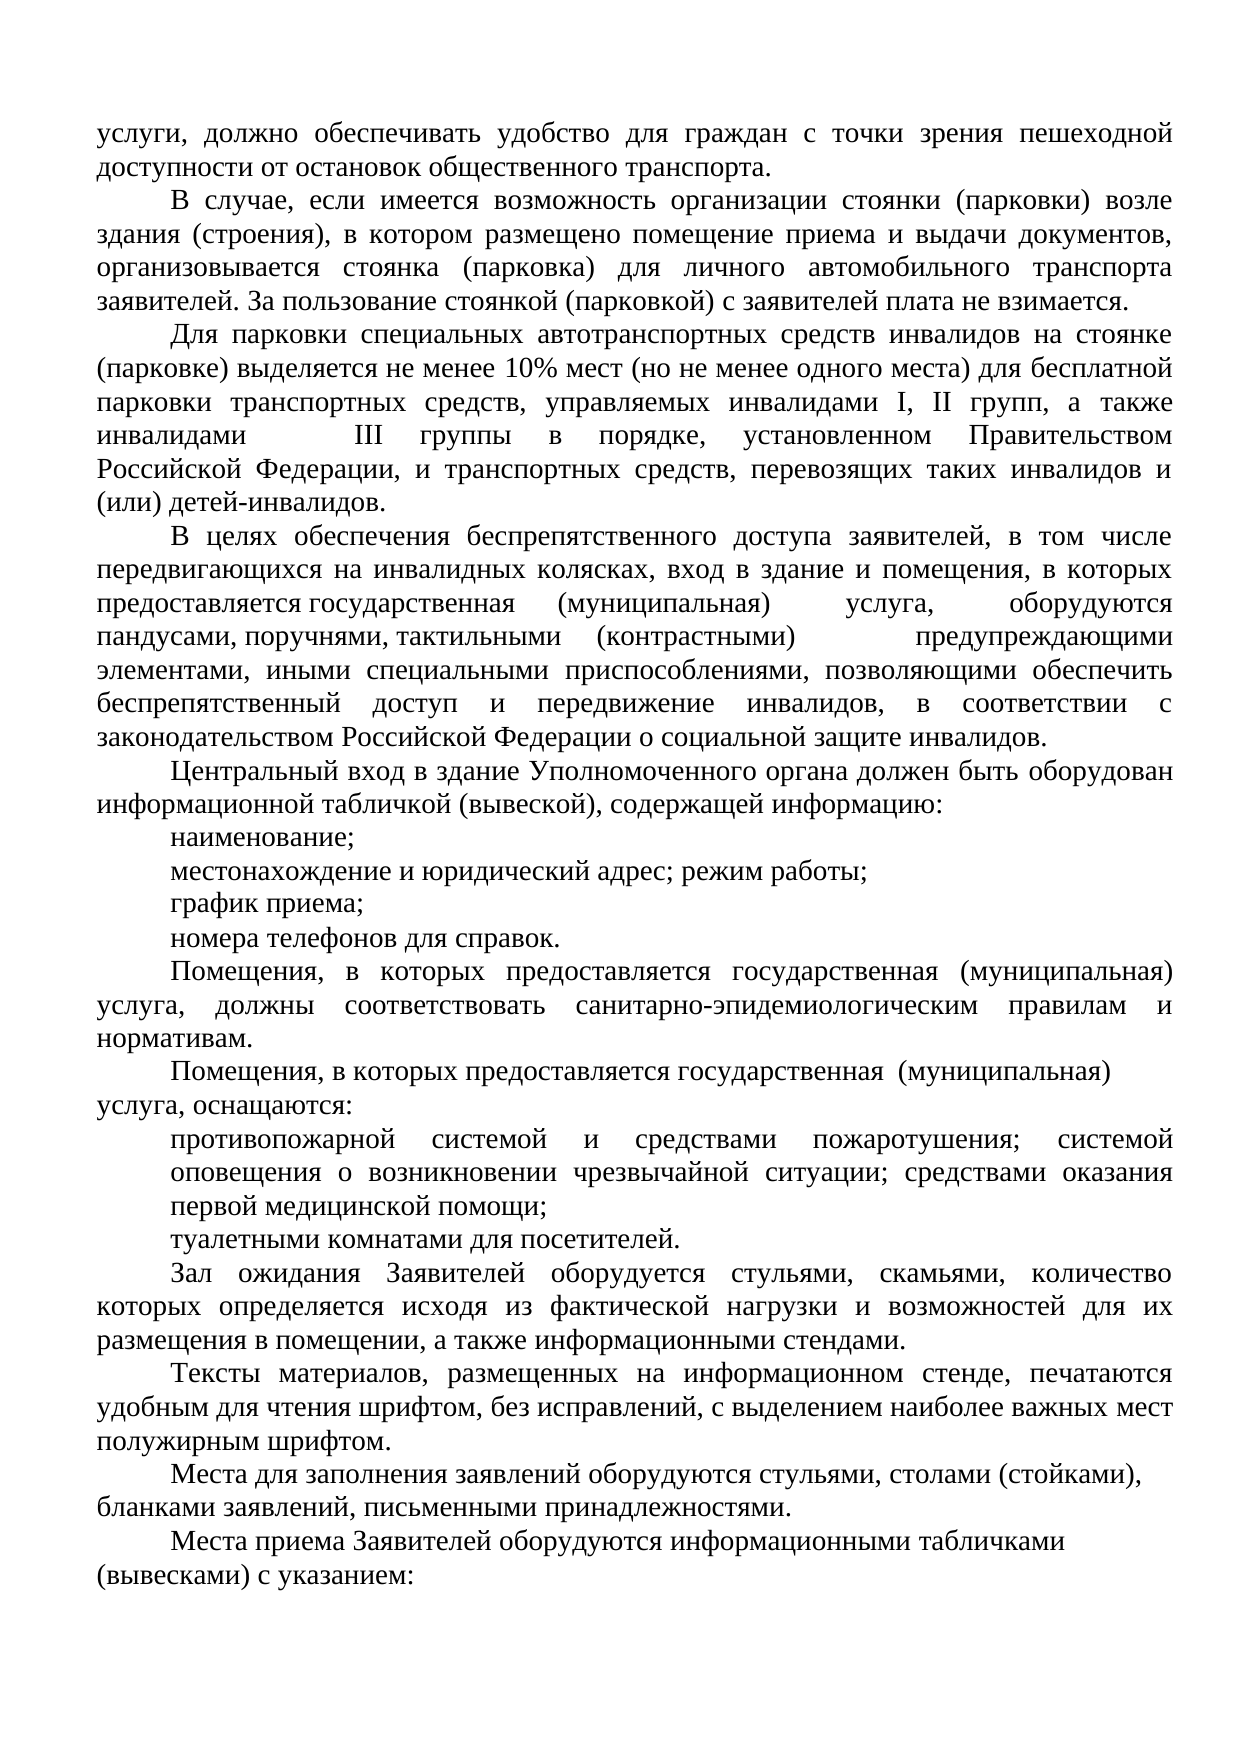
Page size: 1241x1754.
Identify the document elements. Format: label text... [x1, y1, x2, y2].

text Помещения, в которых предоставляется государственная (муниципальная) услуга, должны соответствовать санитарно-эпидемиологическим правилам и нормативам. [96, 953, 1173, 1054]
text В случае, если имеется возможность организации стоянки (парковки) возле здания (строения), в котором размещено помещение приема и выдачи документов, организовывается стоянка (парковка) для личного автомобильного транспорта заявителей. За пользование стоянкой (парковкой) с заявителей плата не взимается. [96, 182, 1173, 317]
text Помещения, в которых предоставляется государственная (муниципальная) [170, 1054, 1173, 1087]
text Тексты материалов, размещенных на информационном стенде, печатаются удобным для чтения шрифтом, без исправлений, с выделением наиболее важных мест полужирным шрифтом. [96, 1356, 1173, 1456]
text Центральный вход в здание Уполномоченного органа должен быть оборудован информационной табличкой (вывеской), содержащей информацию: [96, 753, 1173, 820]
text услуга, оснащаются: [96, 1087, 1173, 1121]
text номера телефонов для справок. [170, 920, 1173, 953]
text Места для заполнения заявлений оборудуются стульями, столами (стойками), [170, 1456, 1173, 1490]
text Для парковки специальных автотранспортных средств инвалидов на стоянке (парковке) выделяется не менее 10% мест (но не менее одного места) для бесплатной парковки транспортных средств, управляемых инвалидами I, II групп, а также инвалидами III группы в порядке, установленном Правительством Российской Федерации, и транспортных средств, перевозящих таких инвалидов и (или) детей-инвалидов. [96, 317, 1173, 518]
text график приема; [170, 886, 1173, 920]
text (вывесками) с указанием: [96, 1557, 1173, 1590]
text Места приема Заявителей оборудуются информационными табличками [170, 1523, 1173, 1557]
text туалетными комнатами для посетителей. [170, 1221, 1173, 1255]
text бланками заявлений, письменными принадлежностями. [96, 1490, 1173, 1523]
text противопожарной системой и средствами пожаротушения; системой оповещения о возникновении чрезвычайной ситуации; средствами оказания первой медицинской помощи; [170, 1121, 1173, 1221]
text местонахождение и юридический адрес; режим работы; [170, 853, 1173, 886]
text Зал ожидания Заявителей оборудуется стульями, скамьями, количество которых определяется исходя из фактической нагрузки и возможностей для их размещения в помещении, а также информационными стендами. [96, 1255, 1173, 1356]
text В целях обеспечения беспрепятственного доступа заявителей, в том числе передвигающихся на инвалидных колясках, вход в здание и помещения, в которых предоставляется государственная (муниципальная) услуга, оборудуются пандусами, поручнями, тактильными (контрастными) предупреждающими элементами, иными специальными приспособлениями, позволяющими обеспечить беспрепятственный доступ и передвижение инвалидов, в соответствии с законодательством Российской Федерации о социальной защите инвалидов. [96, 518, 1173, 753]
text наименование; [170, 820, 1173, 853]
text услуги, должно обеспечивать удобство для граждан с точки зрения пешеходной доступности от остановок общественного транспорта. [96, 115, 1173, 182]
